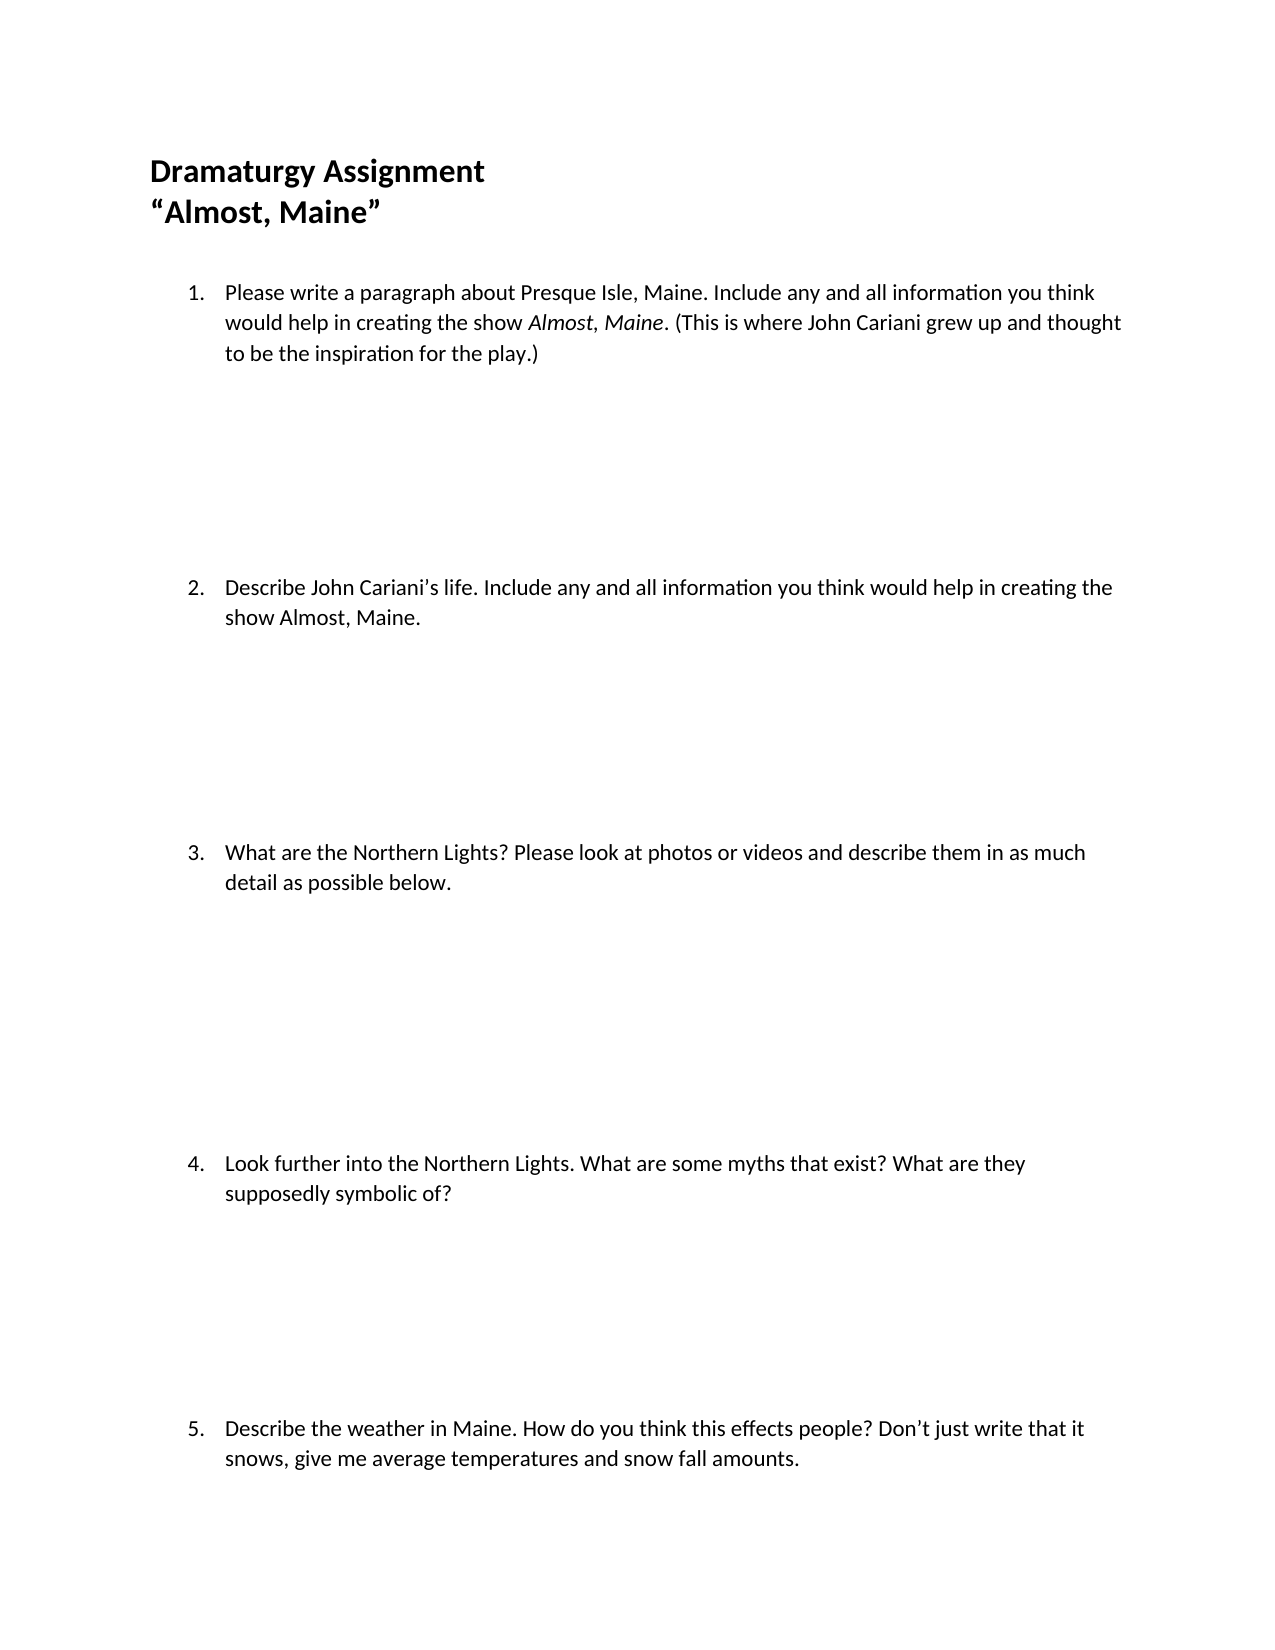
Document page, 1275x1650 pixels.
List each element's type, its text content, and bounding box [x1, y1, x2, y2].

list Describe John Cariani’s life. Include any and all information you think would help in creating the show Almost, Maine. [187, 573, 1125, 631]
list Look further into the Northern Lights. What are some myths that exist? What are they supposedly symbolic of? [187, 1149, 1125, 1207]
list Describe the weather in Maine. How do you think this effects people? Don’t just write that it snows, give me average temperatures and snow fall amounts. [187, 1414, 1125, 1472]
list What are the Northern Lights? Please look at photos or videos and describe them in as much detail as possible below. [187, 838, 1125, 896]
text Dramaturgy Assignment [150, 150, 1125, 191]
list Please write a paragraph about Presque Isle, Maine. Include any and all information you think would help in creating the show Almost, Maine. (This is where John Cariani grew up and thought to be the inspiration for the play.) [187, 278, 1125, 367]
text “Almost, Maine” [150, 191, 1125, 231]
